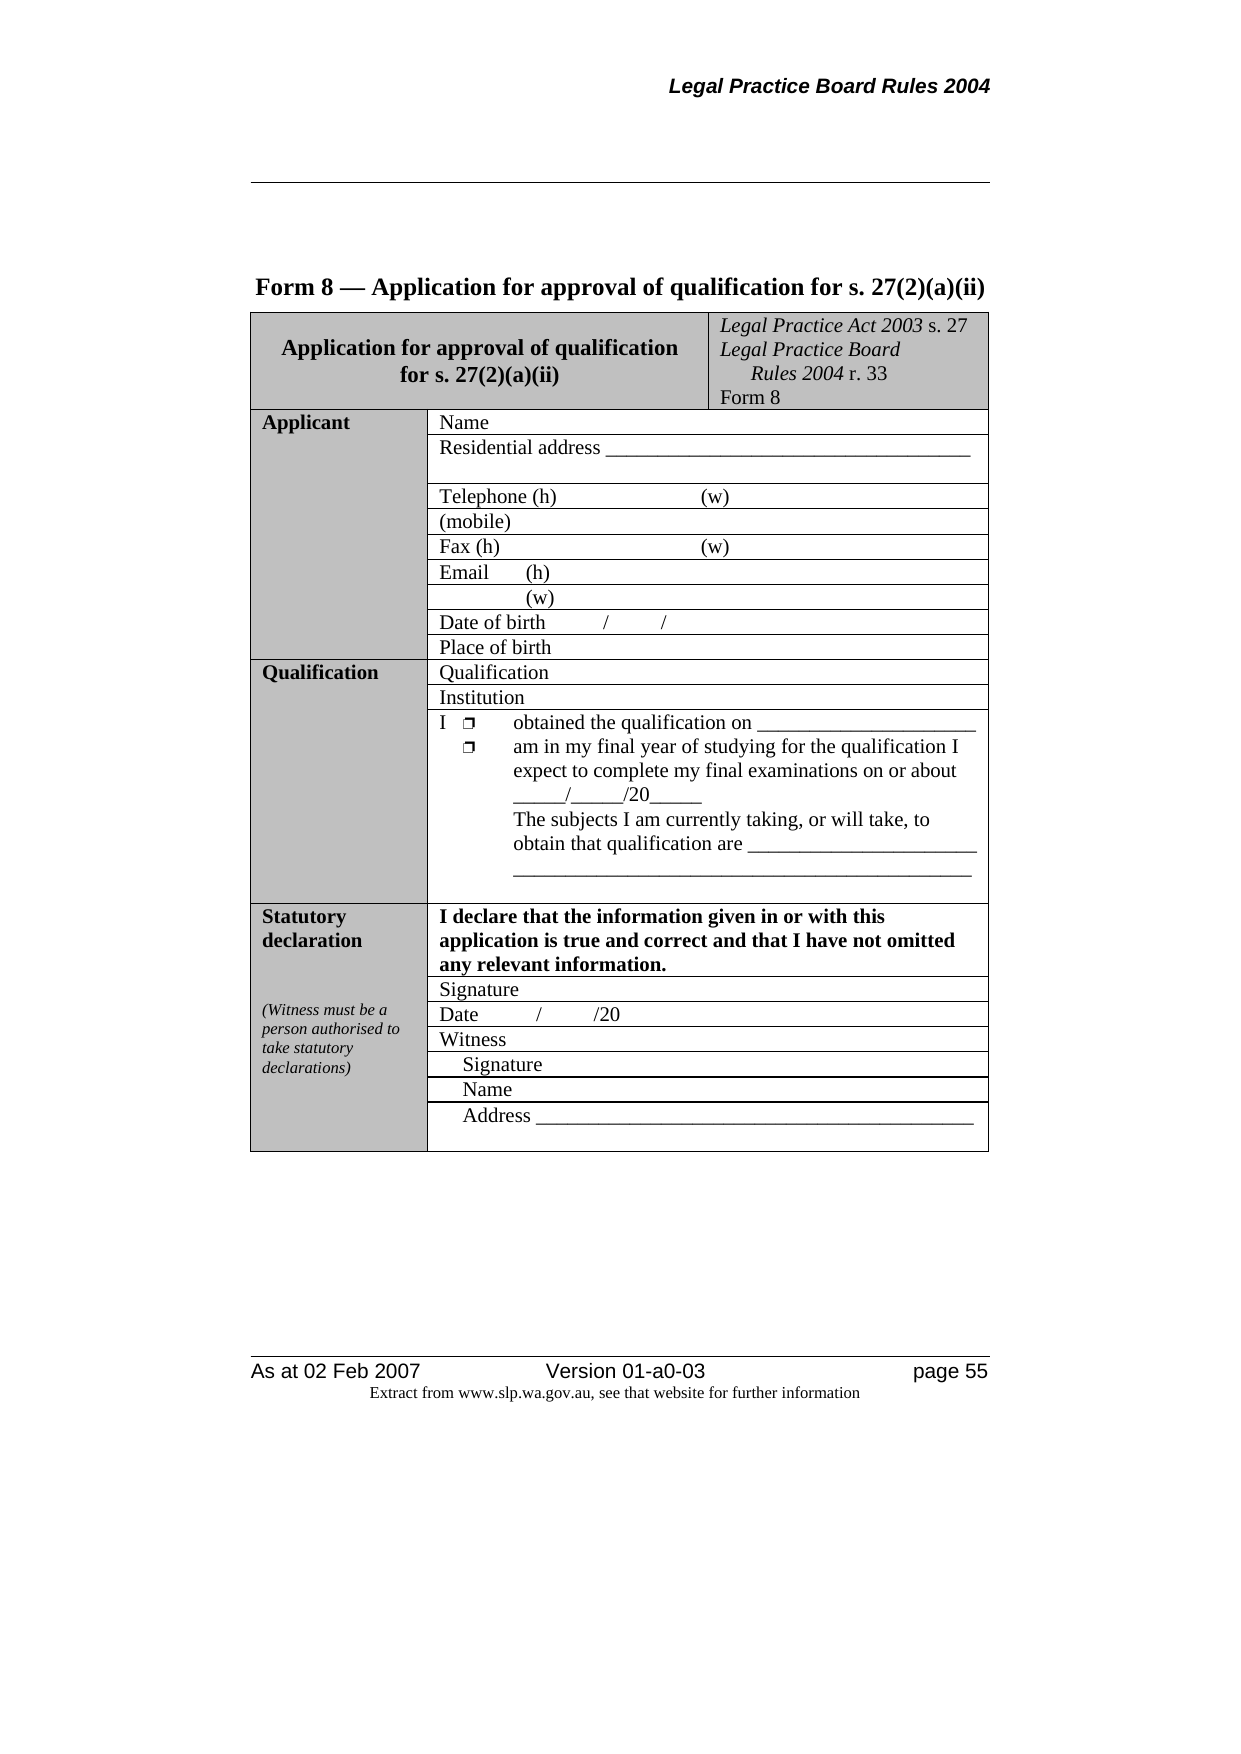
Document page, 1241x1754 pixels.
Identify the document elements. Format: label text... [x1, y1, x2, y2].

table_cell Witness [428, 1027, 988, 1051]
table_header Application for approval of qualification for s. 27(2)(a)(ii) [251, 313, 708, 409]
table_cell Qualification [428, 660, 988, 684]
table_cell (mobile) [428, 509, 988, 533]
table_cell Signature [428, 1052, 988, 1076]
table_cell Fax (h) (w) [428, 535, 988, 558]
table_cell Qualification [251, 660, 427, 903]
table_cell Name [428, 410, 988, 434]
table_cell I declare that the information given in or with this application is true and correct and that I have not omitted any relevant information. [428, 904, 988, 976]
table_cell Signature [428, 977, 988, 1001]
table_cell Telephone (h) (w) [428, 484, 988, 508]
table_header Legal Practice Act 2003 s. 27 Legal Practice Board Rules 2004 r. 33 Form 8 [709, 313, 988, 409]
table_cell Address __________________________________________ [428, 1103, 988, 1151]
table_cell Date / /20 [428, 1002, 988, 1026]
table_cell Email (h) [428, 560, 988, 584]
table_cell (w) [428, 585, 988, 609]
table_cell I obtained the qualification on _____________________ am in my final year of studying for the qualification I expect to complete my final examinations on or about _____/_____/20_____ The subjects I am currently taking, or will take, to obtain that qualification are ______________________ ____________________________________________ [428, 710, 988, 903]
table_cell Name [428, 1078, 988, 1101]
table_cell Residential address ___________________________________ [428, 435, 988, 483]
table_cell Statutory declaration (Witness must be a person authorised to take statutory declarations) [251, 904, 427, 1151]
table_cell Date of birth / / [428, 610, 988, 634]
subtitle Form 8 — Application for approval of qualification for s. 27(2)(a)(ii) [251, 272, 990, 301]
table_cell Applicant [251, 410, 427, 659]
table_cell Place of birth [428, 635, 988, 659]
table_cell Institution [428, 685, 988, 709]
